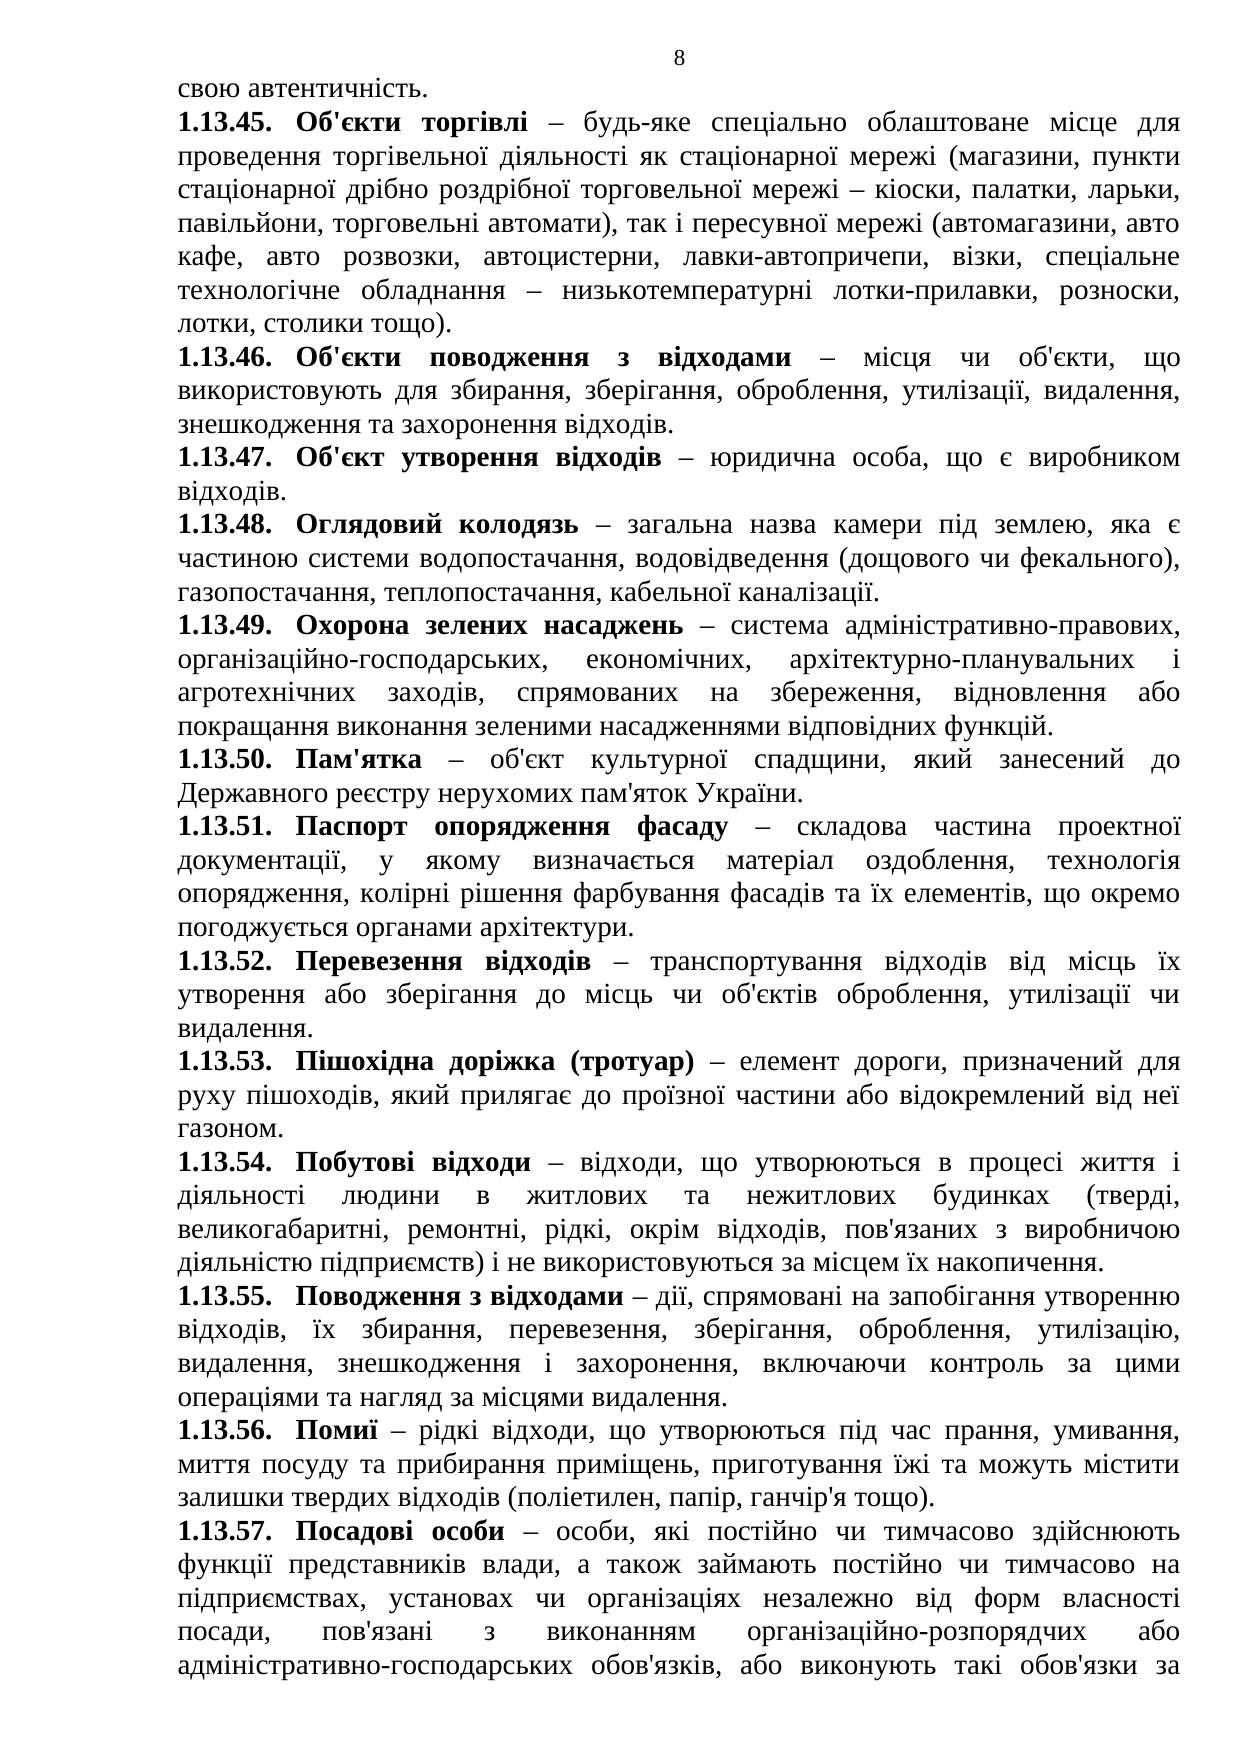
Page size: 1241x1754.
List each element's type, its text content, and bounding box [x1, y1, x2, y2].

list Помиї – рідкі відходи, що утворюються під час прання, умивання, миття посуду та прибирання приміщень, приготування їжі та можуть містити залишки твердих відходів (поліетилен, папір, ганчір'я тощо). [177, 1412, 1181, 1513]
list Поводження з відходами – дії, спрямовані на запобігання утворенню відходів, їх збирання, перевезення, зберігання, оброблення, утилізацію, видалення, знешкодження і захоронення, включаючи контроль за цими операціями та нагляд за місцями видалення. [177, 1278, 1181, 1412]
list Об'єкти торгівлі – будь-яке спеціально облаштоване місце для проведення торгівельної діяльності як стаціонарної мережі (магазини, пункти стаціонарної дрібно роздрібної торговельної мережі – кіоски, палатки, ларьки, павільйони, торговельні автомати), так і пересувної мережі (автомагазини, авто кафе, авто розвозки, автоцистерни, лавки-автопричепи, візки, спеціальне технологічне обладнання – низькотемпературні лотки-прилавки, розноски, лотки, столики тощо). [177, 104, 1181, 339]
list Об'єкт утворення відходів – юридична особа, що є виробником відходів. [177, 439, 1181, 507]
list Пам'ятка – об'єкт культурної спадщини, який занесений до Державного реєстру нерухомих пам'яток України. [177, 741, 1181, 808]
list Паспорт опорядження фасаду – складова частина проектної документації, у якому визначається матеріал оздоблення, технологія опорядження, колірні рішення фарбування фасадів та їх елементів, що окремо погоджується органами архітектури. [177, 808, 1181, 943]
list Охорона зелених насаджень – система адміністративно-правових, організаційно-господарських, економічних, архітектурно-планувальних і агротехнічних заходів, спрямованих на збереження, відновлення або покращання виконання зеленими насадженнями відповідних функцій. [177, 607, 1181, 741]
list Пішохідна доріжка (тротуар) – елемент дороги, призначений для руху пішоходів, який прилягає до проїзної частини або відокремлений від неї газоном. [177, 1043, 1181, 1144]
list Оглядовий колодязь – загальна назва камери під землею, яка є частиною системи водопостачання, водовідведення (дощового чи фекального), газопостачання, теплопостачання, кабельної каналізації. [177, 507, 1181, 607]
list Побутові відходи – відходи, що утворюються в процесі життя і діяльності людини в житлових та нежитлових будинках (тверді, великогабаритні, ремонтні, рідкі, окрім відходів, пов'язаних з виробничою діяльністю підприємств) і не використовуються за місцем їх накопичення. [177, 1144, 1181, 1278]
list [177, 1513, 1181, 1681]
list Об'єкти поводження з відходами – місця чи об'єкти, що використовують для збирання, зберігання, оброблення, утилізації, видалення, знешкодження та захоронення відходів. [177, 339, 1181, 439]
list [177, 71, 1181, 104]
list Перевезення відходів – транспортування відходів від місць їх утворення або зберігання до місць чи об'єктів оброблення, утилізації чи видалення. [177, 943, 1181, 1043]
